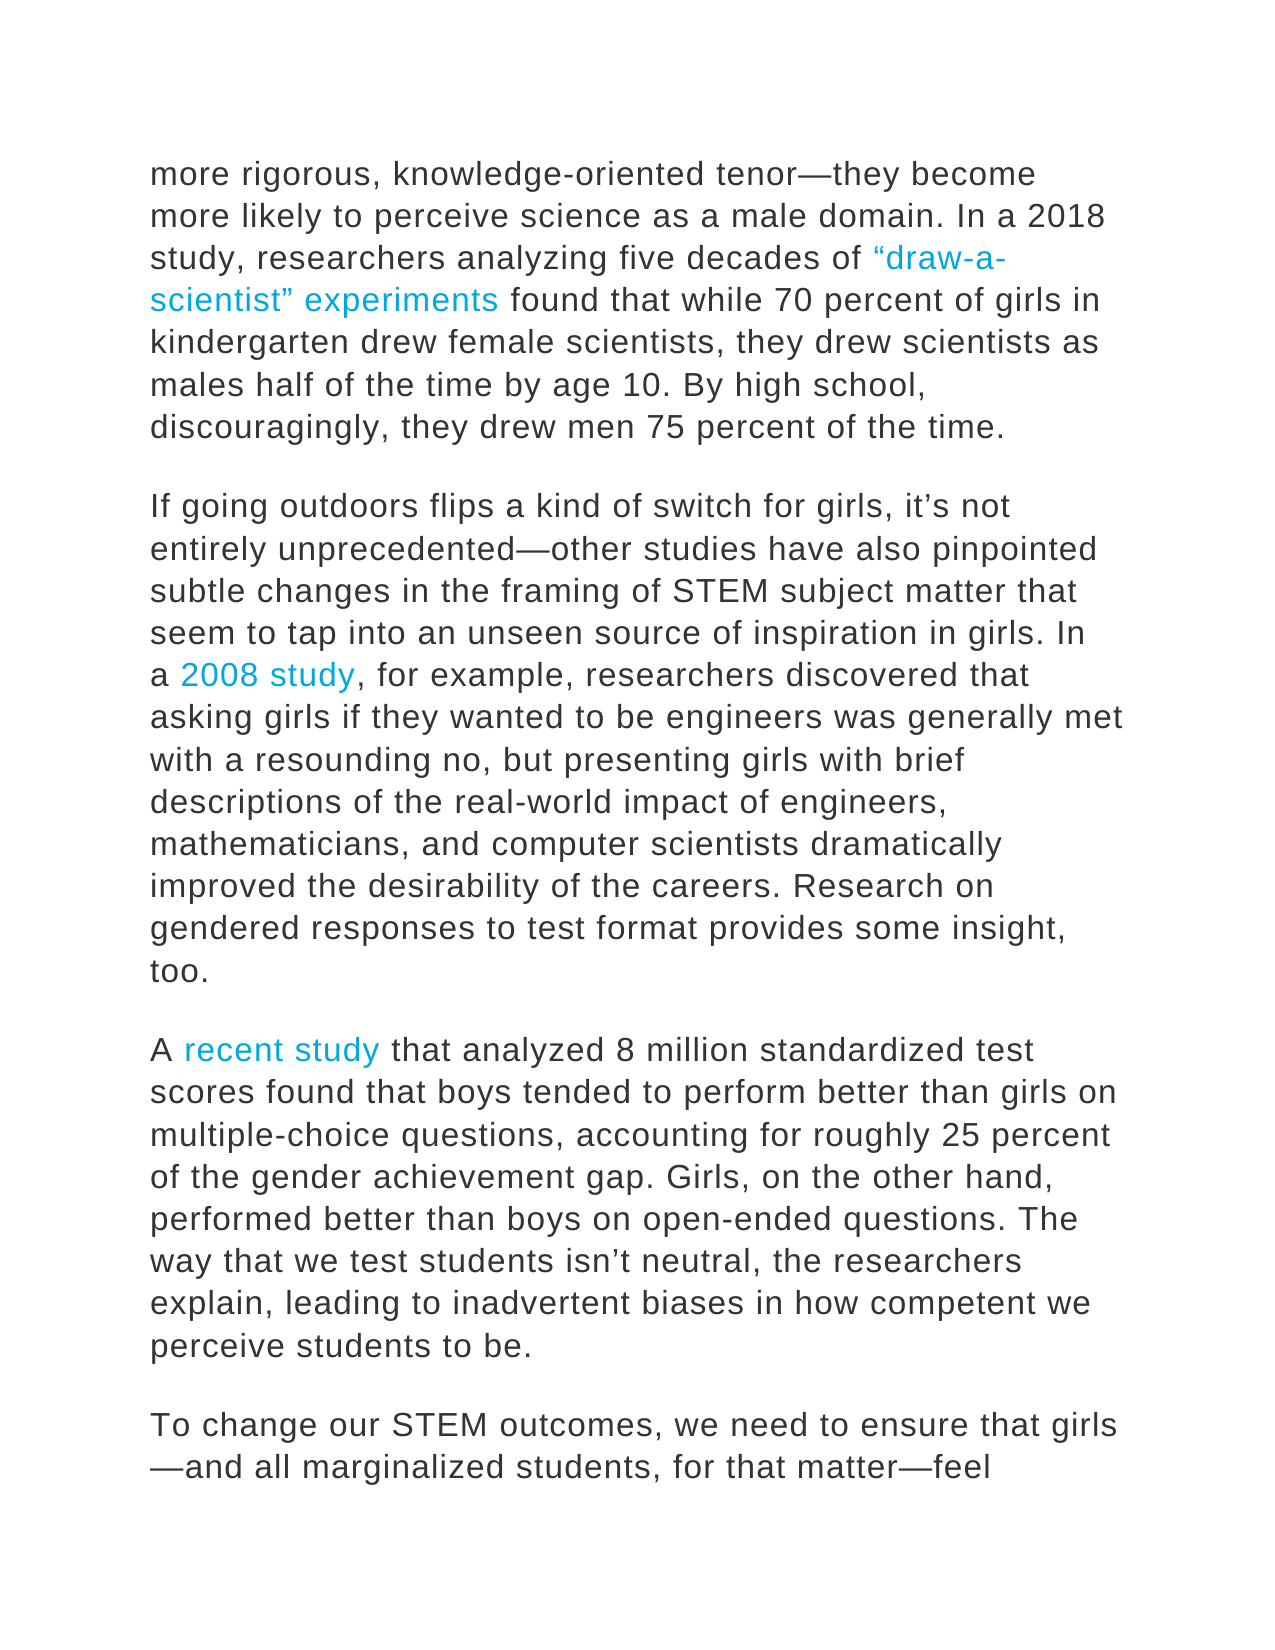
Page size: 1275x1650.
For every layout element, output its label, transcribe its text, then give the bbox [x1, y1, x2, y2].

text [150, 150, 1125, 445]
text A recent study that analyzed 8 million standardized test scores found that boys tended to perform better than girls on multiple-choice questions, accounting for roughly 25 percent of the gender achievement gap. Girls, on the other hand, performed better than boys on open-ended questions. The way that we test students isn’t neutral, the researchers explain, leading to inadvertent biases in how competent we perceive students to be. [150, 1027, 1125, 1364]
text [150, 1402, 1125, 1486]
text If going outdoors flips a kind of switch for girls, it’s not entirely unprecedented—other studies have also pinpointed subtle changes in the framing of STEM subject matter that seem to tap into an unseen source of inspiration in girls. In a 2008 study, for example, researchers discovered that asking girls if they wanted to be engineers was generally met with a resounding no, but presenting girls with brief descriptions of the real-world impact of engineers, mathematicians, and computer scientists dramatically improved the desirability of the careers. Research on gendered responses to test format provides some insight, too. [150, 483, 1125, 989]
